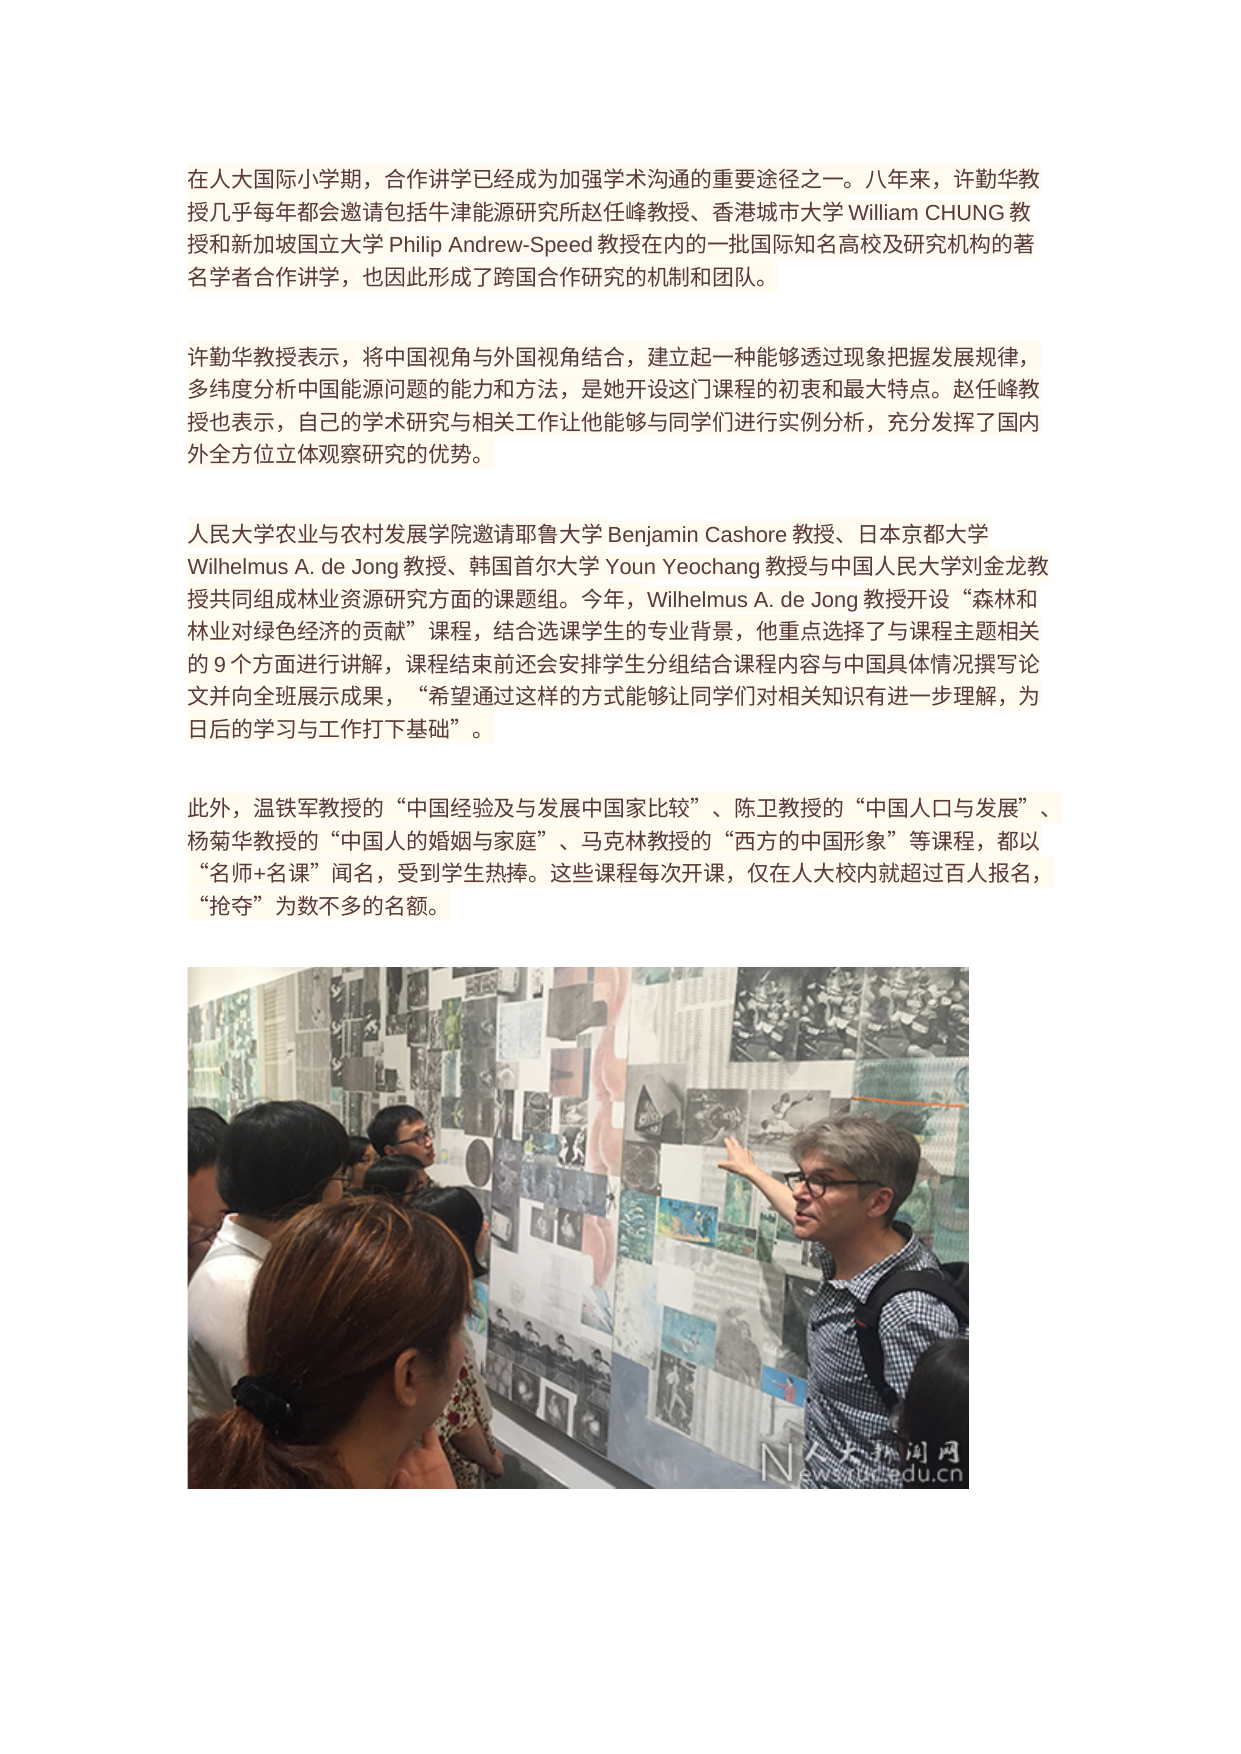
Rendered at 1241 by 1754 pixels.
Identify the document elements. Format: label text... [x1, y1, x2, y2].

text 此外，温铁军教授的“中国经验及与发展中国家比较”、陈卫教授的“中国人口与发展”、杨菊华教授的“中国人的婚姻与家庭”、马克林教授的“西方的中国形象”等课程，都以“名师+名课”闻名，受到学生热捧。这些课程每次开课，仅在人大校内就超过百人报名，“抢夺”为数不多的名额。 [187, 791, 1053, 921]
text 在人大国际小学期，合作讲学已经成为加强学术沟通的重要途径之一。八年来，许勤华教授几乎每年都会邀请包括牛津能源研究所赵任峰教授、香港城市大学William CHUNG教授和新加坡国立大学Philip Andrew-Speed教授在内的一批国际知名高校及研究机构的著名学者合作讲学，也因此形成了跨国合作研究的机制和团队。 [187, 162, 1053, 292]
text 许勤华教授表示，将中国视角与外国视角结合，建立起一种能够透过现象把握发展规律，多纬度分析中国能源问题的能力和方法，是她开设这门课程的初衷和最大特点。赵任峰教授也表示，自己的学术研究与相关工作让他能够与同学们进行实例分析，充分发挥了国内外全方位立体观察研究的优势。 [187, 339, 1053, 469]
picture [187, 967, 969, 1489]
text 人民大学农业与农村发展学院邀请耶鲁大学Benjamin Cashore教授、日本京都大学Wilhelmus A. de Jong教授、韩国首尔大学Youn Yeochang教授与中国人民大学刘金龙教授共同组成林业资源研究方面的课题组。今年，Wilhelmus A. de Jong教授开设“森林和林业对绿色经济的贡献”课程，结合选课学生的专业背景，他重点选择了与课程主题相关的9个方面进行讲解，课程结束前还会安排学生分组结合课程内容与中国具体情况撰写论文并向全班展示成果，“希望通过这样的方式能够让同学们对相关知识有进一步理解，为日后的学习与工作打下基础”。 [187, 516, 1053, 744]
